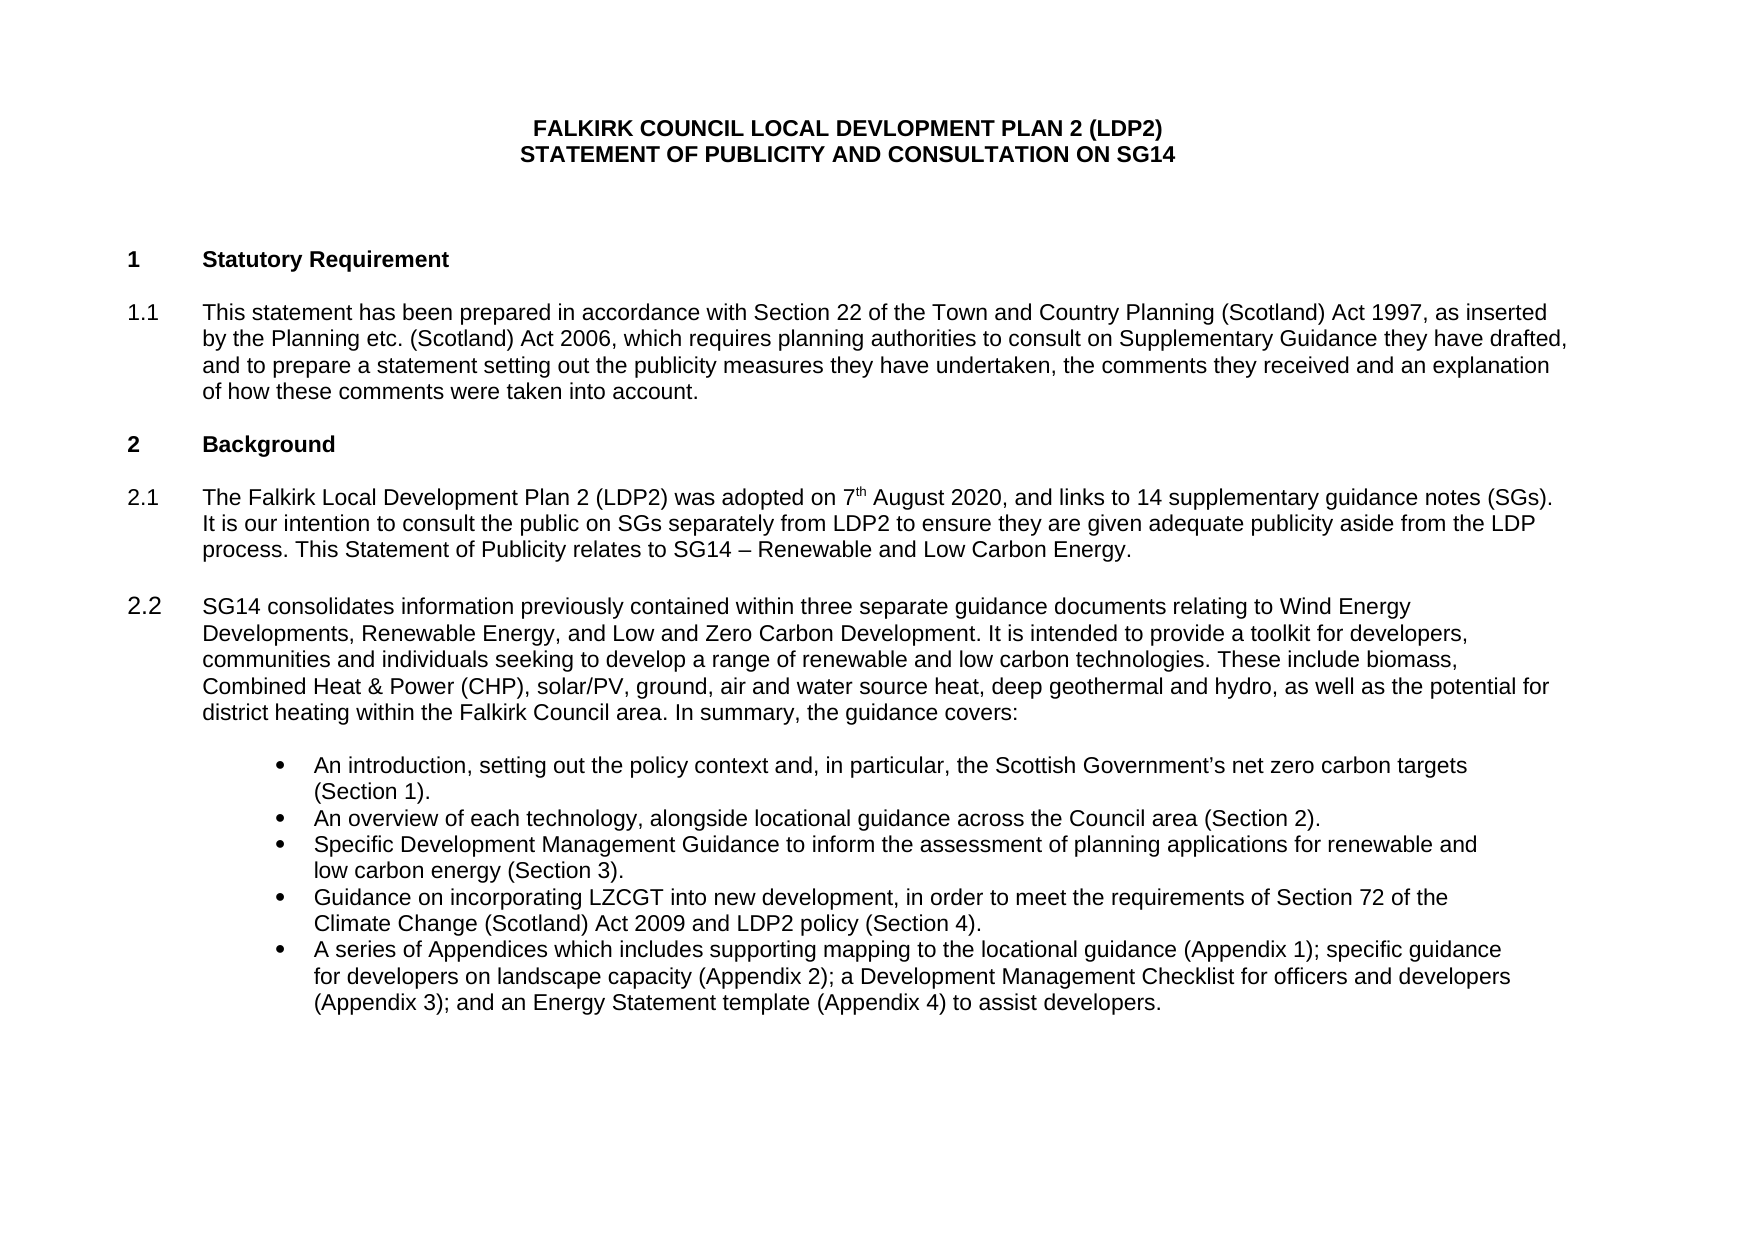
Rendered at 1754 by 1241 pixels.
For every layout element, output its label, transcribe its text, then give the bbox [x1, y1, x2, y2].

text STATEMENT OF PUBLICITY AND CONSULTATION ON SG14 [127, 141, 1568, 167]
text FALKIRK COUNCIL LOCAL DEVLOPMENT PLAN 2 (LDP2) [127, 114, 1568, 141]
text 2 Background [127, 431, 1568, 457]
list An introduction, setting out the policy context and, in particular, the Scottish Government’s net zero carbon targets (Section 1). [276, 752, 1514, 804]
list Guidance on incorporating LZCGT into new development, in order to meet the requirements of Section 72 of the Climate Change (Scotland) Act 2009 and LDP2 policy (Section 4). [276, 884, 1514, 936]
text 2.2 SG14 consolidates information previously contained within three separate guidance documents relating to Wind Energy Developments, Renewable Energy, and Low and Zero Carbon Development. It is intended to provide a toolkit for developers, communities and individuals seeking to develop a range of renewable and low carbon technologies. These include biomass, Combined Heat & Power (CHP), solar/PV, ground, air and water source heat, deep geothermal and hydro, as well as the potential for district heating within the Falkirk Council area. In summary, the guidance covers: [127, 591, 1568, 726]
text 1 Statutory Requirement [127, 246, 1568, 273]
list Specific Development Management Guidance to inform the assessment of planning applications for renewable and low carbon energy (Section 3). [276, 831, 1514, 884]
text 2.1 The Falkirk Local Development Plan 2 (LDP2) was adopted on 7th August 2020, and links to 14 supplementary guidance notes (SGs). It is our intention to consult the public on SGs separately from LDP2 to ensure they are given adequate publicity aside from the LDP process. This Statement of Publicity relates to SG14 – Renewable and Low Carbon Energy. [127, 483, 1568, 563]
list An overview of each technology, alongside locational guidance across the Council area (Section 2). [276, 804, 1514, 831]
text 1.1 This statement has been prepared in accordance with Section 22 of the Town and Country Planning (Scotland) Act 1997, as inserted by the Planning etc. (Scotland) Act 2006, which requires planning authorities to consult on Supplementary Guidance they have drafted, and to prepare a statement setting out the publicity measures they have undertaken, the comments they received and an explanation of how these comments were taken into account. [127, 299, 1568, 404]
list A series of Appendices which includes supporting mapping to the locational guidance (Appendix 1); specific guidance for developers on landscape capacity (Appendix 2); a Development Management Checklist for officers and developers (Appendix 3); and an Energy Statement template (Appendix 4) to assist developers. [276, 936, 1514, 1015]
